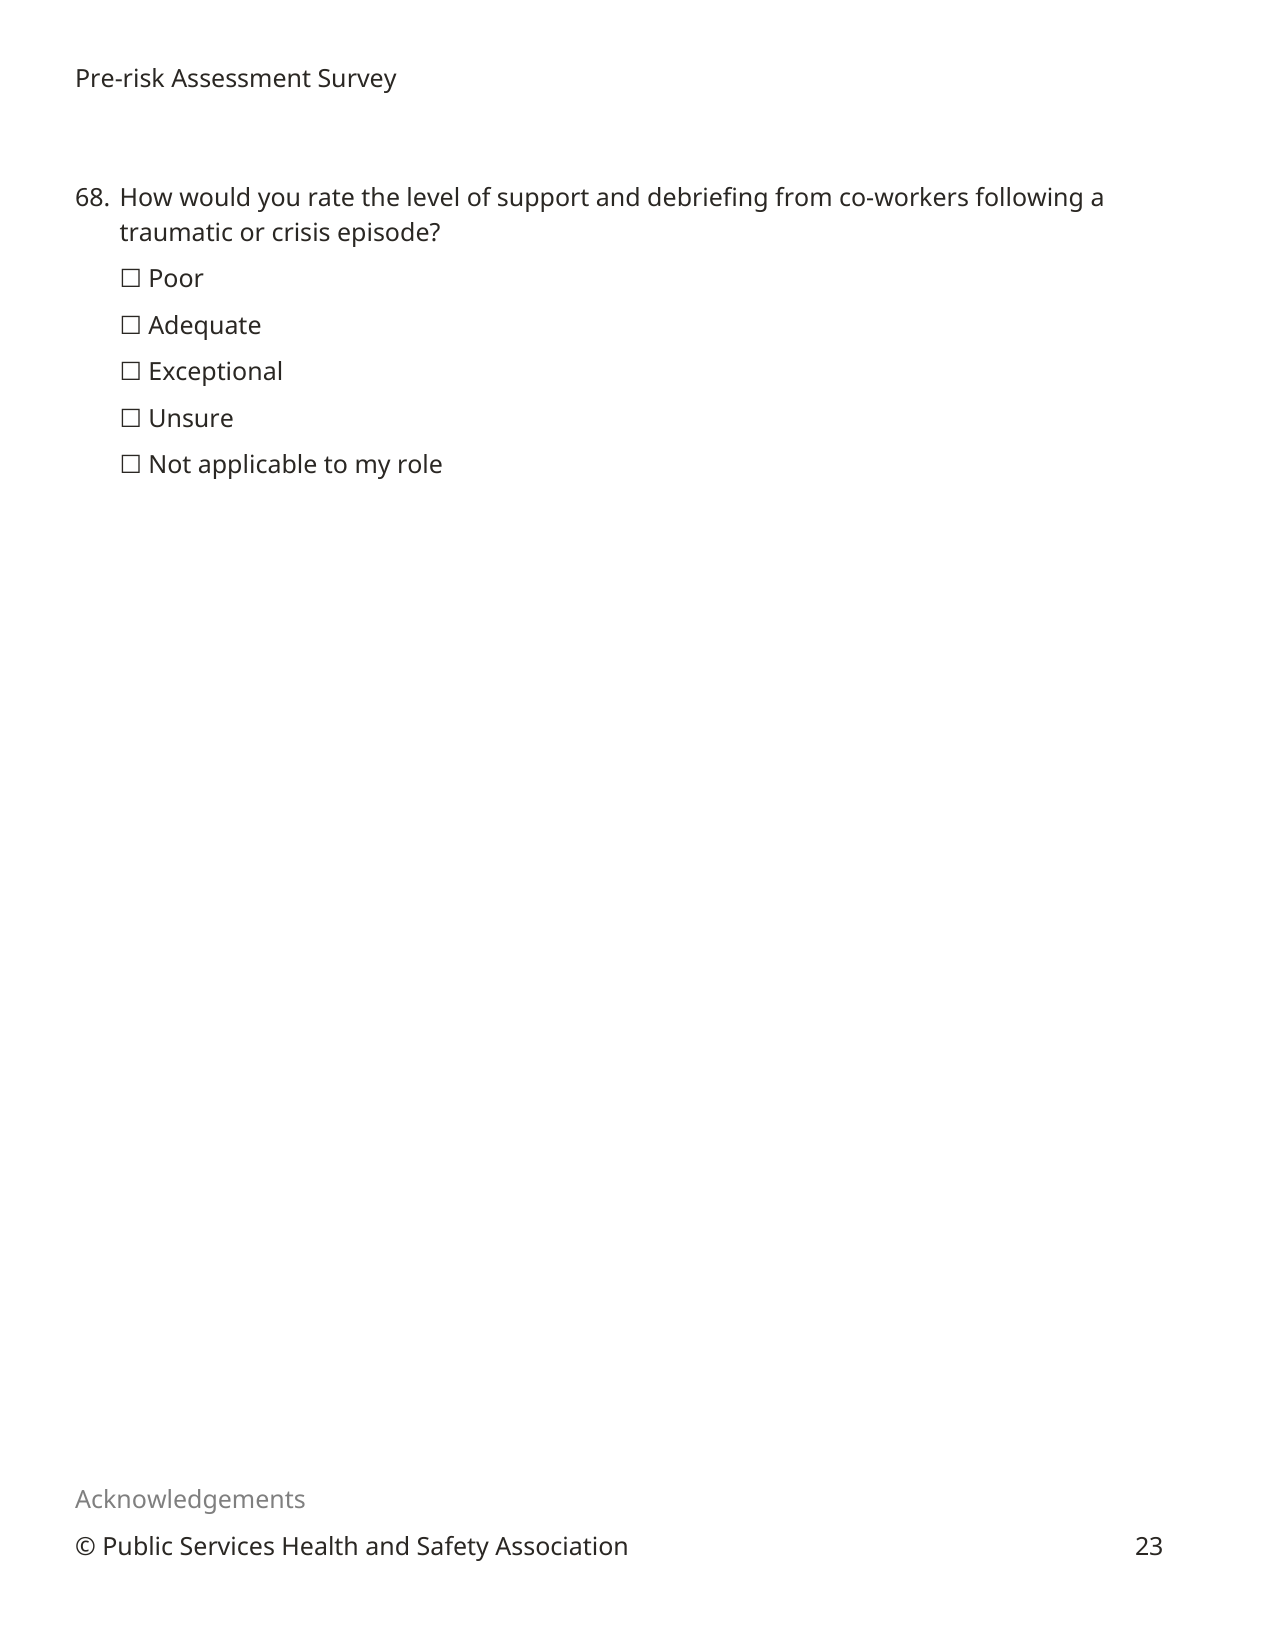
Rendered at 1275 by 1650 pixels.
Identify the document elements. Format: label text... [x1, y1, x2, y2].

list How would you rate the level of support and debriefing from co-workers following a traumatic or crisis episode? [75, 180, 1200, 248]
text Adequate [119, 307, 1200, 341]
text Unsure [119, 400, 1200, 434]
text Poor [119, 261, 1200, 295]
text Not applicable to my role [119, 447, 1200, 481]
text Exceptional [119, 354, 1200, 388]
